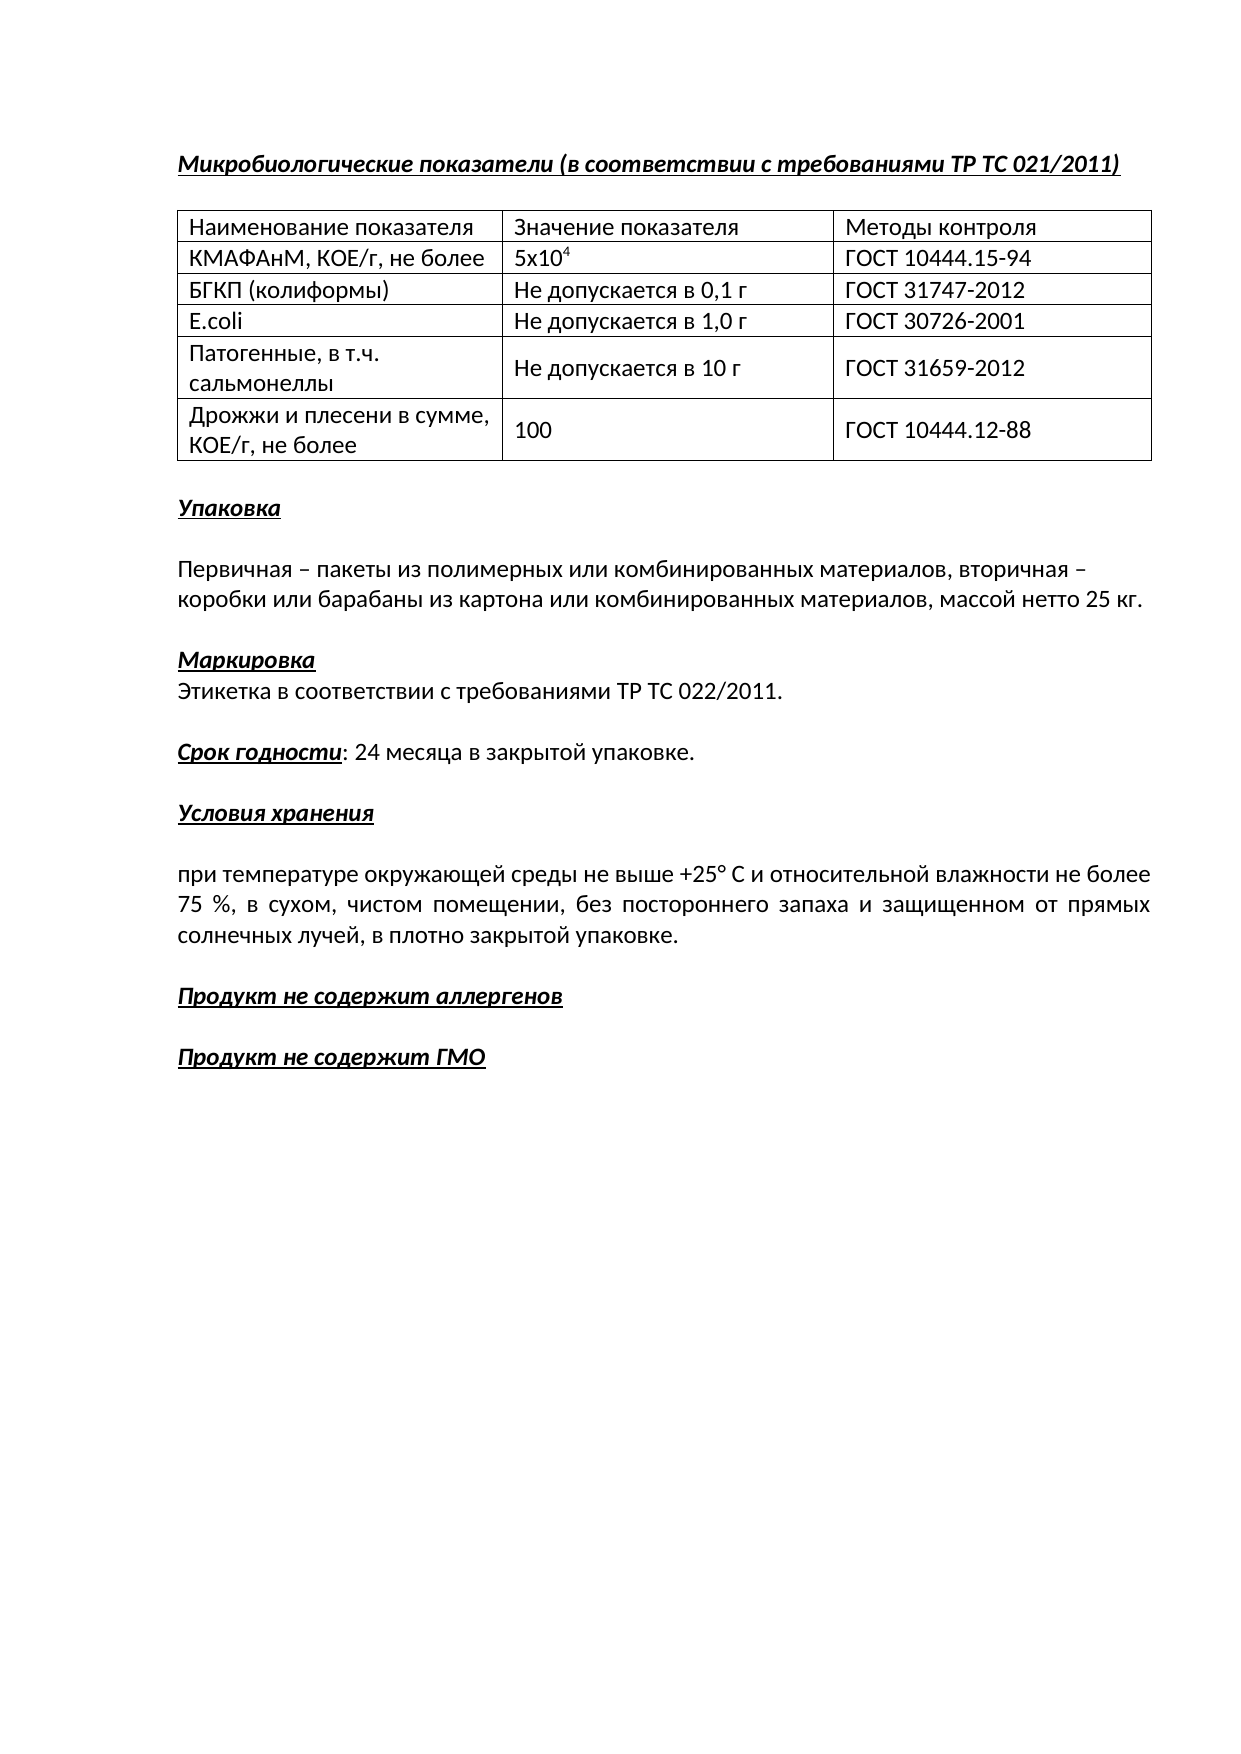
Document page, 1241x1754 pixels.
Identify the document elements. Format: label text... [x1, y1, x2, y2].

table_cell Патогенные, в т.ч. сальмонеллы [178, 337, 502, 398]
text Продукт не содержит ГМО [177, 1041, 1152, 1072]
table_cell ГОСТ 10444.12-88 [834, 399, 1151, 460]
table_header Наименование показателя [178, 211, 502, 241]
table_cell ГОСТ 31659-2012 [834, 337, 1151, 398]
table_cell КМАФАнМ, КОЕ/г, не более [178, 242, 502, 273]
table_cell E.coli [178, 305, 502, 336]
text Микробиологические показатели (в соответствии с требованиями ТР ТС 021/2011) [177, 149, 1152, 179]
table_cell ГОСТ 31747-2012 [834, 274, 1151, 304]
text Продукт не содержит аллергенов [177, 980, 1152, 1011]
table_cell 5х104 [503, 242, 833, 273]
table_cell Не допускается в 10 г [503, 337, 833, 398]
text Срок годности: 24 месяца в закрытой упаковке. [177, 736, 1152, 766]
table_cell ГОСТ 30726-2001 [834, 305, 1151, 336]
text при температуре окружающей среды не выше +25° С и относительной влажности не более 75 %, в сухом, чистом помещении, без постороннего запаха и защищенном от прямых солнечных лучей, в плотно закрытой упаковке. [177, 858, 1152, 949]
table_cell Дрожжи и плесени в сумме, КОЕ/г, не более [178, 399, 502, 460]
table_cell Не допускается в 0,1 г [503, 274, 833, 304]
text Первичная – пакеты из полимерных или комбинированных материалов, вторичная – коробки или барабаны из картона или комбинированных материалов, массой нетто 25 кг. [177, 553, 1152, 614]
table_header Значение показателя [503, 211, 833, 241]
table_cell 100 [503, 399, 833, 460]
table_header Методы контроля [834, 211, 1151, 241]
text Условия хранения [177, 797, 1152, 827]
text Упаковка [177, 492, 1152, 522]
text Этикетка в соответствии с требованиями ТР ТС 022/2011. [177, 675, 1152, 705]
table_cell БГКП (колиформы) [178, 274, 502, 304]
table_cell ГОСТ 10444.15-94 [834, 242, 1151, 273]
table_cell Не допускается в 1,0 г [503, 305, 833, 336]
text Маркировка [177, 644, 1152, 675]
